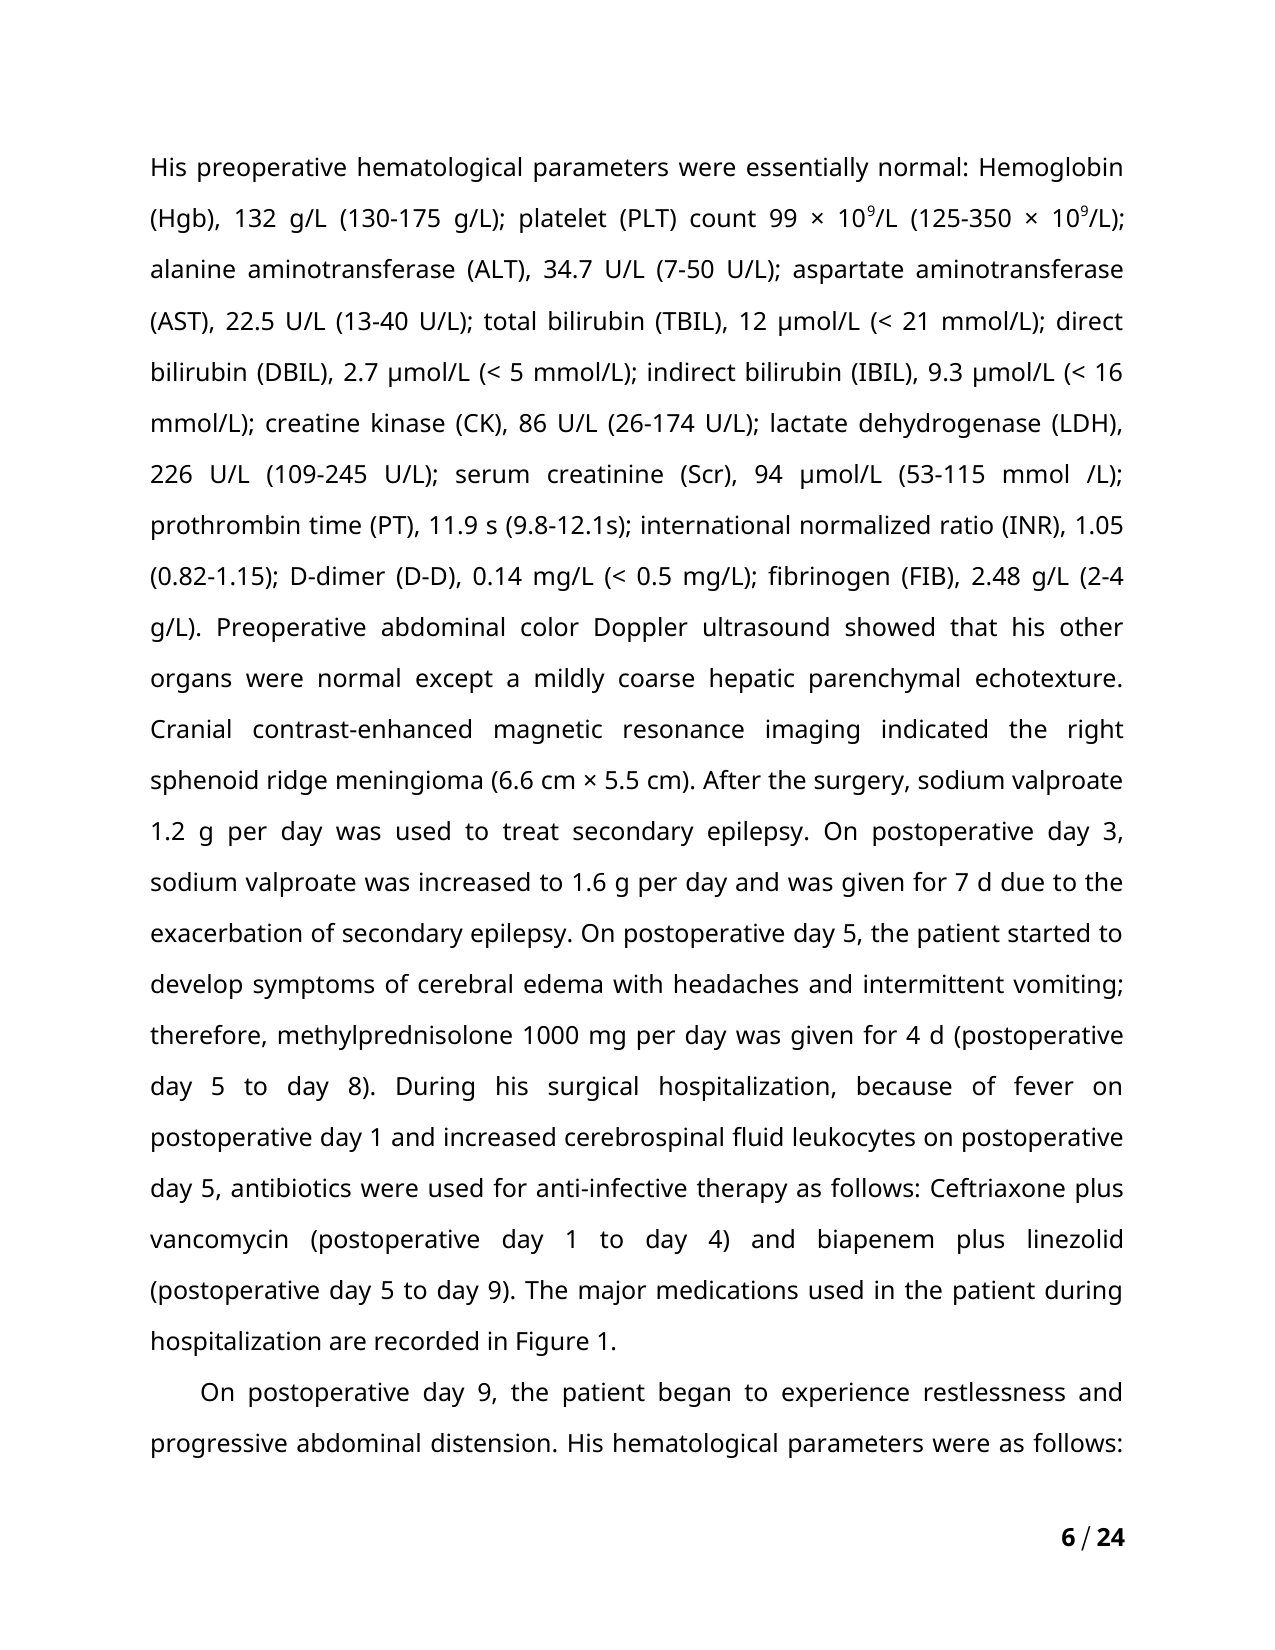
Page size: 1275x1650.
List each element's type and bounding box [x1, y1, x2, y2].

text [150, 150, 1125, 1358]
text [150, 1375, 1125, 1460]
